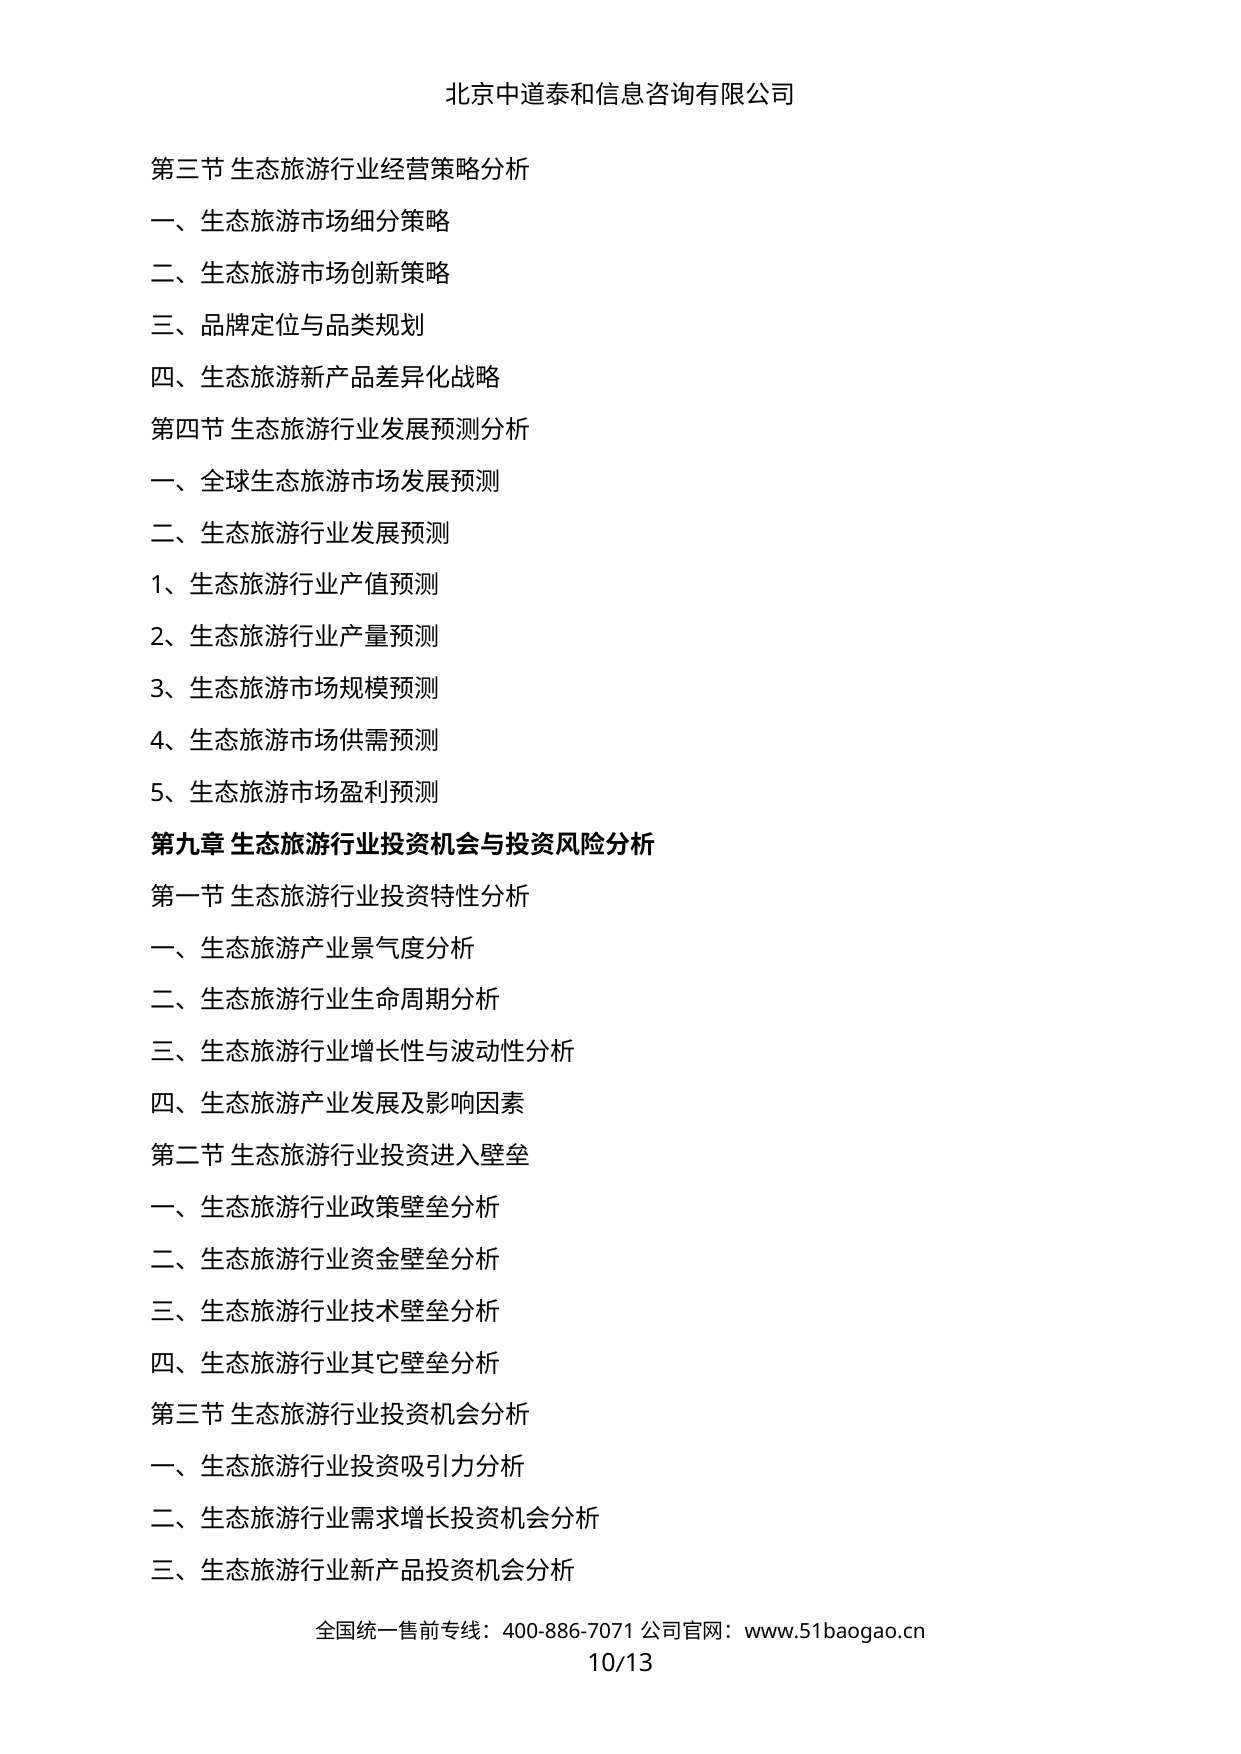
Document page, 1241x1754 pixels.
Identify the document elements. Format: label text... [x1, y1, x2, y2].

text 四、生态旅游行业其它壁垒分析 [150, 1343, 1090, 1379]
text 第九章 生态旅游行业投资机会与投资风险分析 [150, 824, 1090, 861]
text 三、品牌定位与品类规划 [150, 306, 1090, 342]
text 1、生态旅游行业产值预测 [150, 565, 1090, 601]
text 3、生态旅游市场规模预测 [150, 669, 1090, 705]
text 5、生态旅游市场盈利预测 [150, 772, 1090, 809]
text 第二节 生态旅游行业投资进入壁垒 [150, 1136, 1090, 1172]
text 四、生态旅游新产品差异化战略 [150, 357, 1090, 394]
text 二、生态旅游行业发展预测 [150, 513, 1090, 549]
text 第一节 生态旅游行业投资特性分析 [150, 876, 1090, 912]
text 第三节 生态旅游行业经营策略分析 [150, 150, 1090, 186]
text 第三节 生态旅游行业投资机会分析 [150, 1395, 1090, 1431]
text 一、生态旅游行业政策壁垒分析 [150, 1187, 1090, 1224]
text 一、生态旅游产业景气度分析 [150, 928, 1090, 964]
text 一、生态旅游行业投资吸引力分析 [150, 1447, 1090, 1483]
text 三、生态旅游行业增长性与波动性分析 [150, 1032, 1090, 1068]
text 4、生态旅游市场供需预测 [150, 721, 1090, 757]
text 二、生态旅游行业需求增长投资机会分析 [150, 1499, 1090, 1535]
text 四、生态旅游产业发展及影响因素 [150, 1084, 1090, 1120]
text 一、全球生态旅游市场发展预测 [150, 461, 1090, 497]
text 第四节 生态旅游行业发展预测分析 [150, 409, 1090, 446]
text 2、生态旅游行业产量预测 [150, 617, 1090, 653]
text 一、生态旅游市场细分策略 [150, 202, 1090, 238]
text 三、生态旅游行业技术壁垒分析 [150, 1291, 1090, 1327]
text 三、生态旅游行业新产品投资机会分析 [150, 1551, 1090, 1587]
text 二、生态旅游行业生命周期分析 [150, 980, 1090, 1016]
text 二、生态旅游行业资金壁垒分析 [150, 1239, 1090, 1276]
text 二、生态旅游市场创新策略 [150, 254, 1090, 290]
